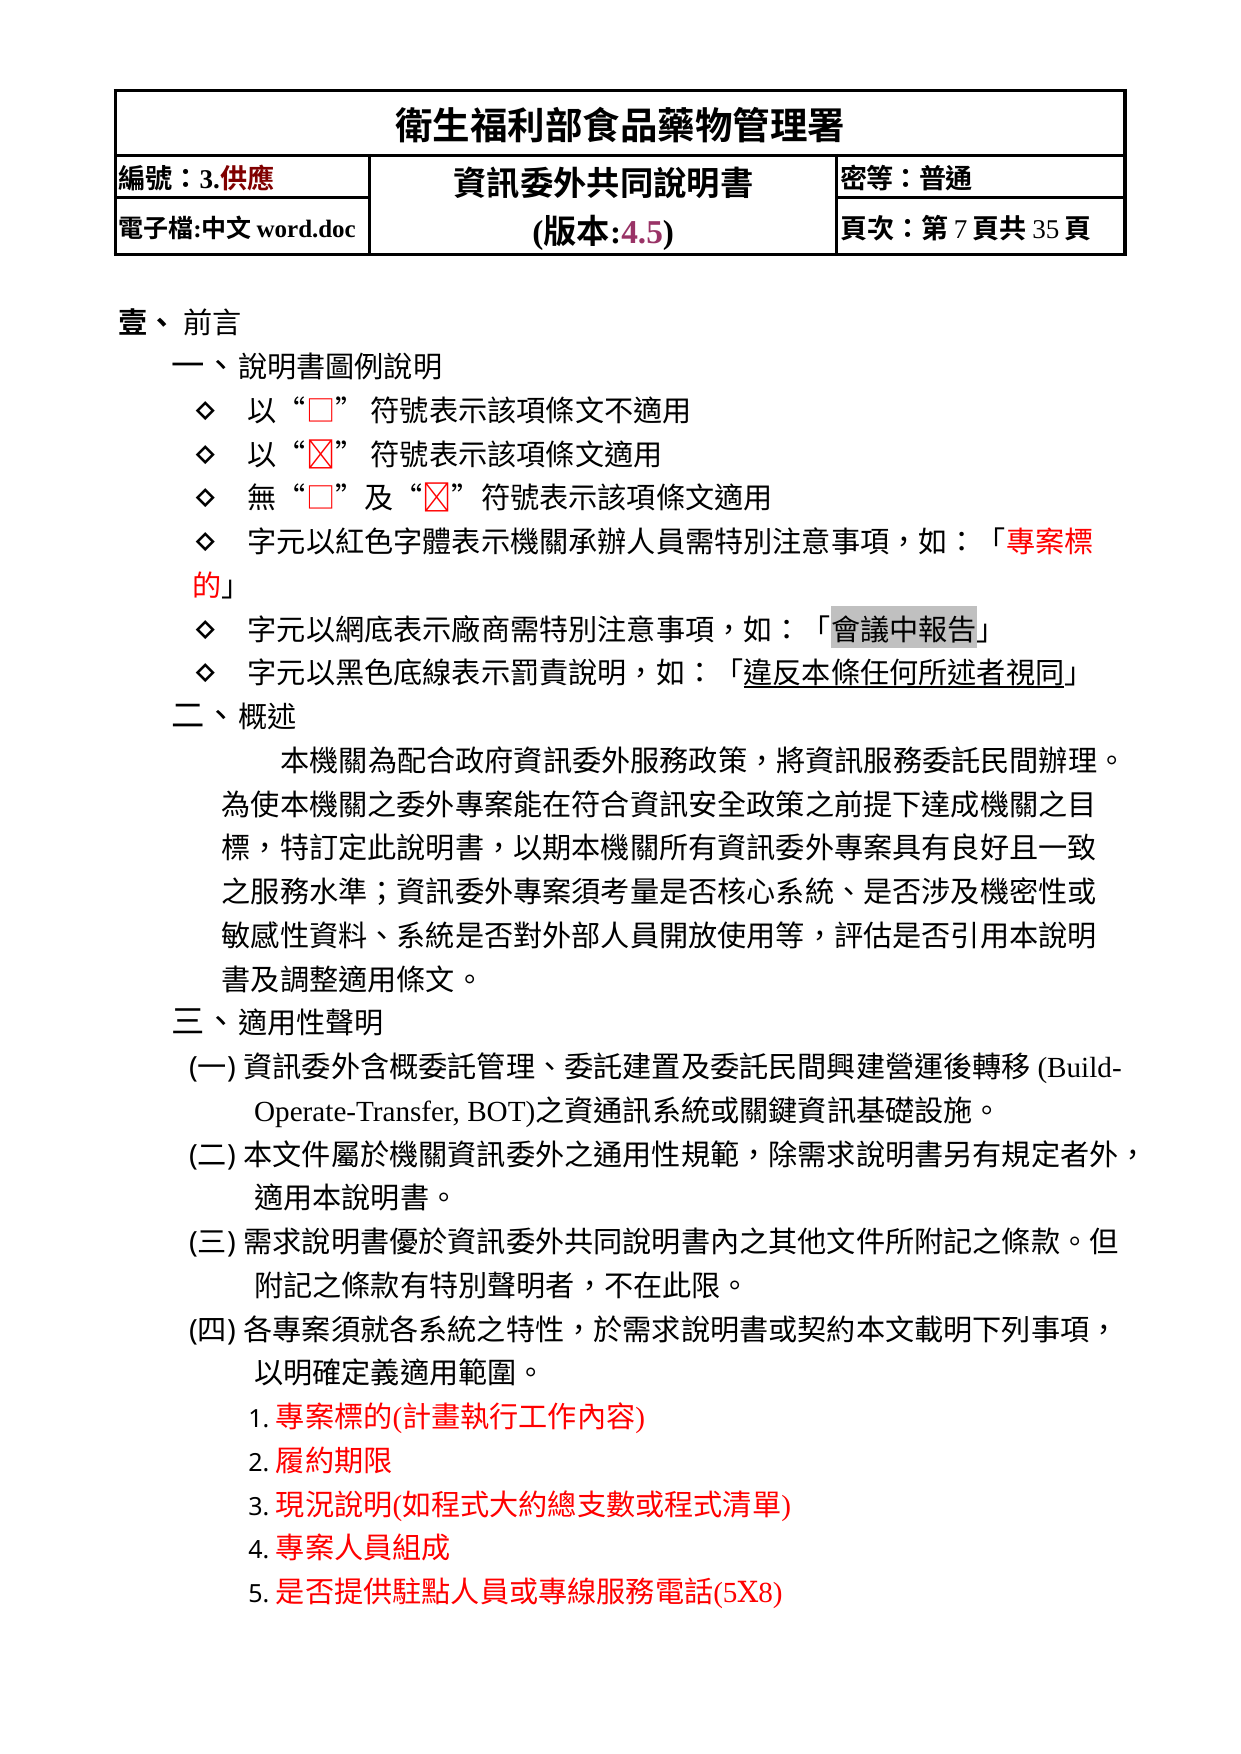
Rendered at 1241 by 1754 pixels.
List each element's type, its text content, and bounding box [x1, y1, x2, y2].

list 履約期限 [248, 1436, 1122, 1480]
list 專案人員組成 [248, 1524, 1122, 1568]
text 字元以紅色字體表示機關承辦人員需特別注意事項，如：「專案標的」 [192, 518, 1122, 605]
text 字元以黑色底線表示罰責說明，如：「違反本條任何所述者視同」 [192, 649, 1122, 693]
text 以“□” 符號表示該項條文不適用 [192, 386, 1122, 430]
text 各專案須就各系統之特性，於需求說明書或契約本文載明下列事項，以明確定義適用範圍。 [189, 1305, 1122, 1393]
list 概述 [171, 693, 1122, 736]
text 以“” 符號表示該項條文適用 [192, 430, 1122, 474]
list 專案標的(計畫執行工作內容) [248, 1393, 1122, 1436]
list 適用性聲明 [171, 999, 1122, 1043]
list 現況說明(如程式大約總支數或程式清單) [248, 1480, 1122, 1524]
text 無“□”及“”符號表示該項條文適用 [192, 474, 1122, 518]
list 是否提供駐點人員或專線服務電話(5Ⅹ8) [248, 1568, 1122, 1611]
text 字元以網底表示廠商需特別注意事項，如：「會議中報告」 [192, 605, 1122, 649]
list 說明書圖例說明 [171, 343, 1122, 386]
list 本機關為配合政府資訊委外服務政策，將資訊服務委託民間辦理。為使本機關之委外專案能在符合資訊安全政策之前提下達成機關之目標，特訂定此說明書，以期本機關所有資訊委外專案具有良好且一致之服務水準；資訊委外專案須考量是否核心系統、是否涉及機密性或敏感性資料、系統是否對外部人員開放使用等，評估是否引用本說明書及調整適用條文。 [221, 736, 1122, 999]
text 資訊委外含概委託管理、委託建置及委託民間興建營運後轉移 (Build-Operate-Transfer, BOT)之資通訊系統或關鍵資訊基礎設施。 [189, 1043, 1122, 1130]
text 本文件屬於機關資訊委外之通用性規範，除需求說明書另有規定者外，適用本說明書。 [189, 1130, 1122, 1218]
text 需求說明書優於資訊委外共同說明書內之其他文件所附記之條款。但附記之條款有特別聲明者，不在此限。 [189, 1218, 1122, 1305]
list 前言 [118, 299, 1122, 343]
